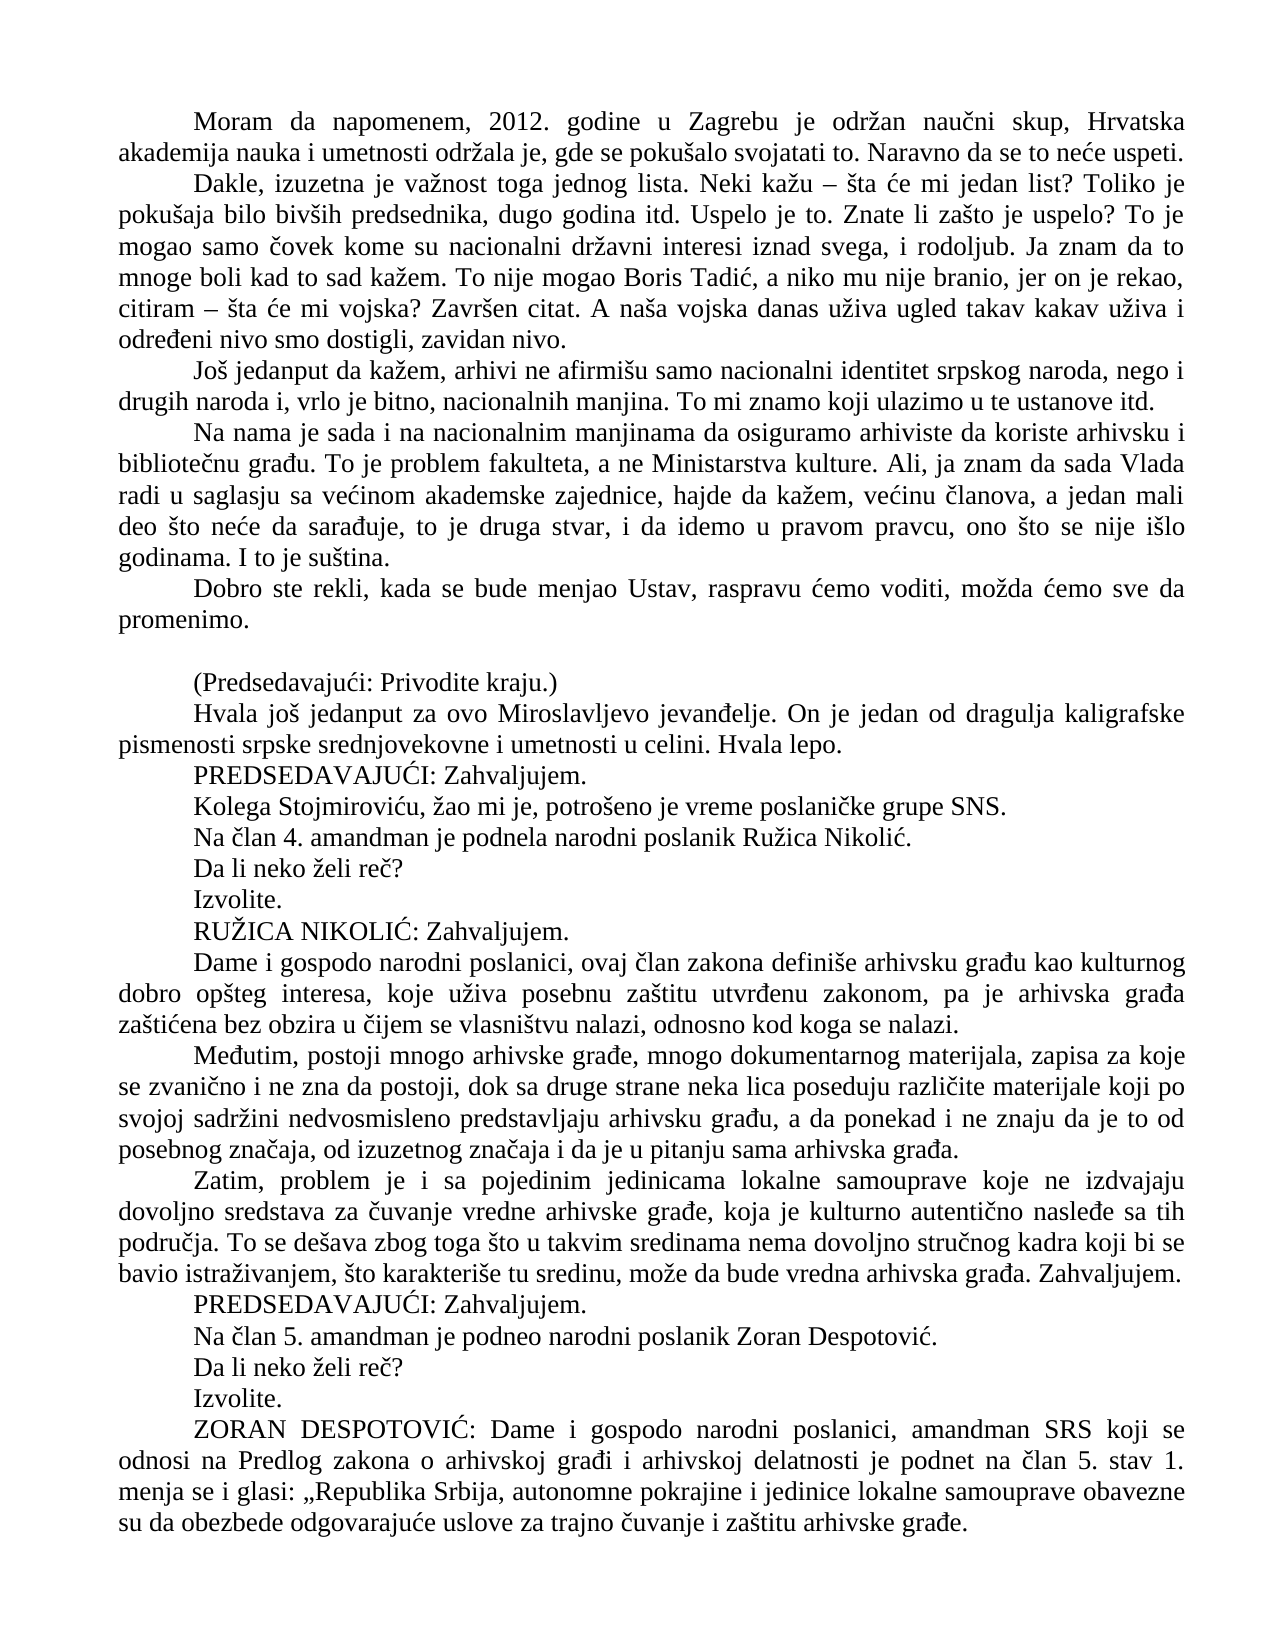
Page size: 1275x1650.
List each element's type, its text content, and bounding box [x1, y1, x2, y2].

text Da li neko želi reč? [118, 1351, 1186, 1382]
text (Predsedavajući: Privodite kraju.) [118, 666, 1186, 697]
text Na nama je sada i na nacionalnim manjinama da osiguramo arhiviste da koriste arhivsku i bibliotečnu građu. To je problem fakulteta, a ne Ministarstva kulture. Ali, ja znam da sada Vlada radi u saglasju sa većinom akademske zajednice, hajde da kažem, većinu članova, a jedan mali deo što neće da sarađuje, to je druga stvar, i da idemo u pravom pravcu, ono što se nije išlo godinama. I to je suština. [118, 416, 1186, 572]
text Hvala još jedanput za ovo Miroslavljevo jevanđelje. On je jedan od dragulja kaligrafske pismenosti srpske srednjovekovne i umetnosti u celini. Hvala lepo. [118, 697, 1186, 759]
text Izvolite. [118, 884, 1186, 915]
text ZORAN DESPOTOVIĆ: Dame i gospodo narodni poslanici, amandman SRS koji se odnosi na Predlog zakona o arhivskoj građi i arhivskoj delatnosti je podnet na član 5. stav 1. menja se i glasi: „Republika Srbija, autonomne pokrajine i jedinice lokalne samouprave obavezne su da obezbede odgovarajuće uslove za trajno čuvanje i zaštitu arhivske građe. [118, 1413, 1186, 1538]
text PREDSEDAVAJUĆI: Zahvaljujem. [118, 1288, 1186, 1320]
text Još jedanput da kažem, arhivi ne afirmišu samo nacionalni identitet srpskog naroda, nego i drugih naroda i, vrlo je bitno, nacionalnih manjina. To mi znamo koji ulazimo u te ustanove itd. [118, 354, 1186, 416]
text Međutim, postoji mnogo arhivske građe, mnogo dokumentarnog materijala, zapisa za koje se zvanično i ne zna da postoji, dok sa druge strane neka lica poseduju različite materijale koji po svojoj sadržini nedvosmisleno predstavljaju arhivsku građu, a da ponekad i ne znaju da je to od posebnog značaja, od izuzetnog značaja i da je u pitanju sama arhivska građa. [118, 1039, 1186, 1164]
text Na član 4. amandman je podnela narodni poslanik Ružica Nikolić. [118, 821, 1186, 852]
text Na član 5. amandman je podneo narodni poslanik Zoran Despotović. [118, 1320, 1186, 1351]
text Dakle, izuzetna je važnost toga jednog lista. Neki kažu – šta će mi jedan list? Toliko je pokušaja bilo bivših predsednika, dugo godina itd. Uspelo je to. Znate li zašto je uspelo? To je mogao samo čovek kome su nacionalni državni interesi iznad svega, i rodoljub. Ja znam da to mnoge boli kad to sad kažem. To nije mogao Boris Tadić, a niko mu nije branio, jer on je rekao, citiram – šta će mi vojska? Završen citat. A naša vojska danas uživa ugled takav kakav uživa i određeni nivo smo dostigli, zavidan nivo. [118, 167, 1186, 354]
text Kolega Stojmiroviću, žao mi je, potrošeno je vreme poslaničke grupe SNS. [118, 790, 1186, 821]
text Dobro ste rekli, kada se bude menjao Ustav, raspravu ćemo voditi, možda ćemo sve da promenimo. [118, 572, 1186, 634]
text Da li neko želi reč? [118, 852, 1186, 884]
text Izvolite. [118, 1382, 1186, 1413]
text Zatim, problem je i sa pojedinim jedinicama lokalne samouprave koje ne izdvajaju dovoljno sredstava za čuvanje vredne arhivske građe, koja je kulturno autentično nasleđe sa tih područja. To se dešava zbog toga što u takvim sredinama nema dovoljno stručnog kadra koji bi se bavio istraživanjem, što karakteriše tu sredinu, može da bude vredna arhivska građa. Zahvaljujem. [118, 1164, 1186, 1288]
text Moram da napomenem, 2012. godine u Zagrebu je održan naučni skup, Hrvatska akademija nauka i umetnosti održala je, gde se pokušalo svojatati to. Naravno da se to neće uspeti. [118, 105, 1186, 167]
text RUŽICA NIKOLIĆ: Zahvaljujem. [118, 915, 1186, 946]
text Dame i gospodo narodni poslanici, ovaj član zakona definiše arhivsku građu kao kulturnog dobro opšteg interesa, koje uživa posebnu zaštitu utvrđenu zakonom, pa je arhivska građa zaštićena bez obzira u čijem se vlasništvu nalazi, odnosno kod koga se nalazi. [118, 946, 1186, 1039]
text PREDSEDAVAJUĆI: Zahvaljujem. [118, 759, 1186, 790]
